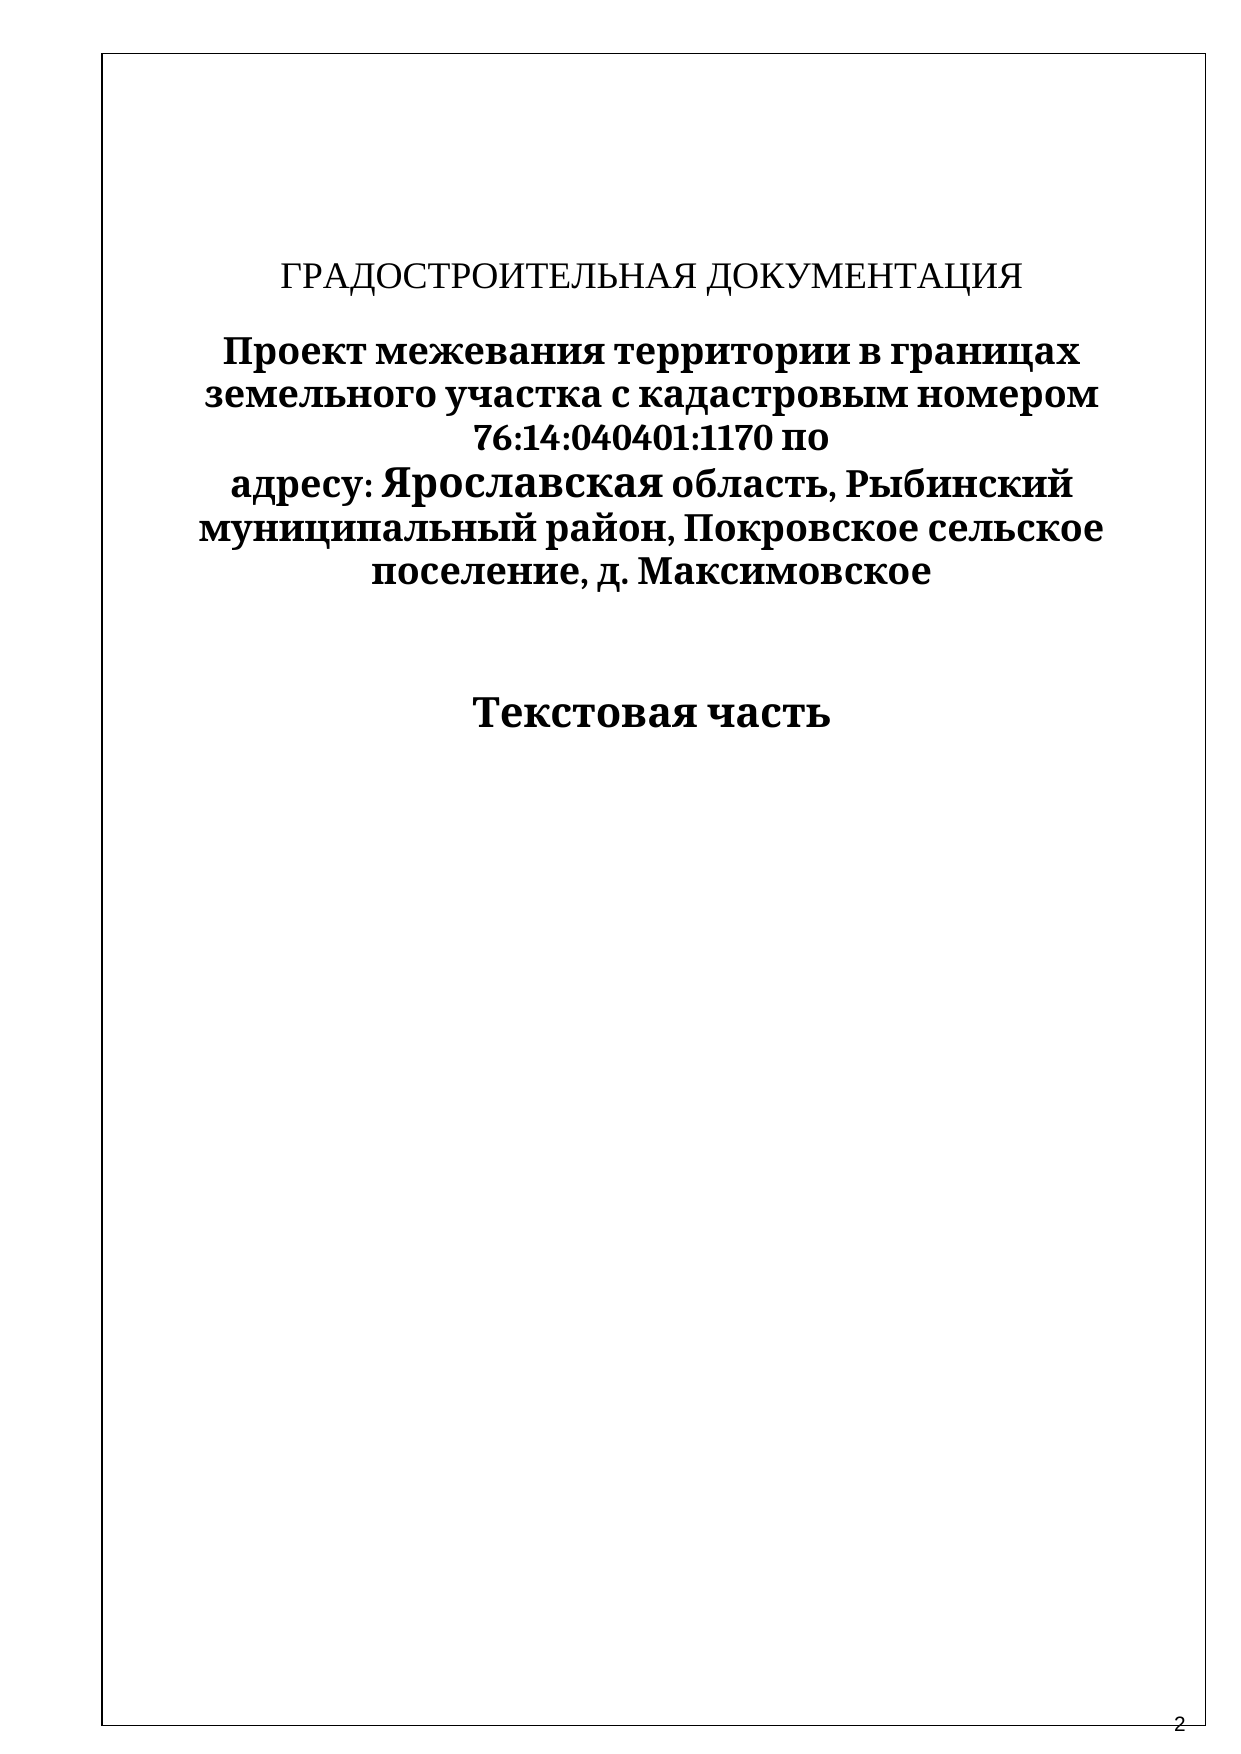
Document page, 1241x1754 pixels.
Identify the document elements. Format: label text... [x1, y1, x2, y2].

text Текстовая часть [118, 690, 1185, 738]
text Проект межевания территории в границах земельного участка с кадастровым номером 76:14:040401:1170 по [118, 331, 1185, 460]
text муниципальный район, Покровское сельское поселение, д. Максимовское [118, 508, 1185, 594]
text ГРАДОСТРОИТЕЛЬНАЯ ДОКУМЕНТАЦИЯ [118, 254, 1185, 297]
text адресу: Ярославская область, Рыбинский [118, 460, 1185, 508]
